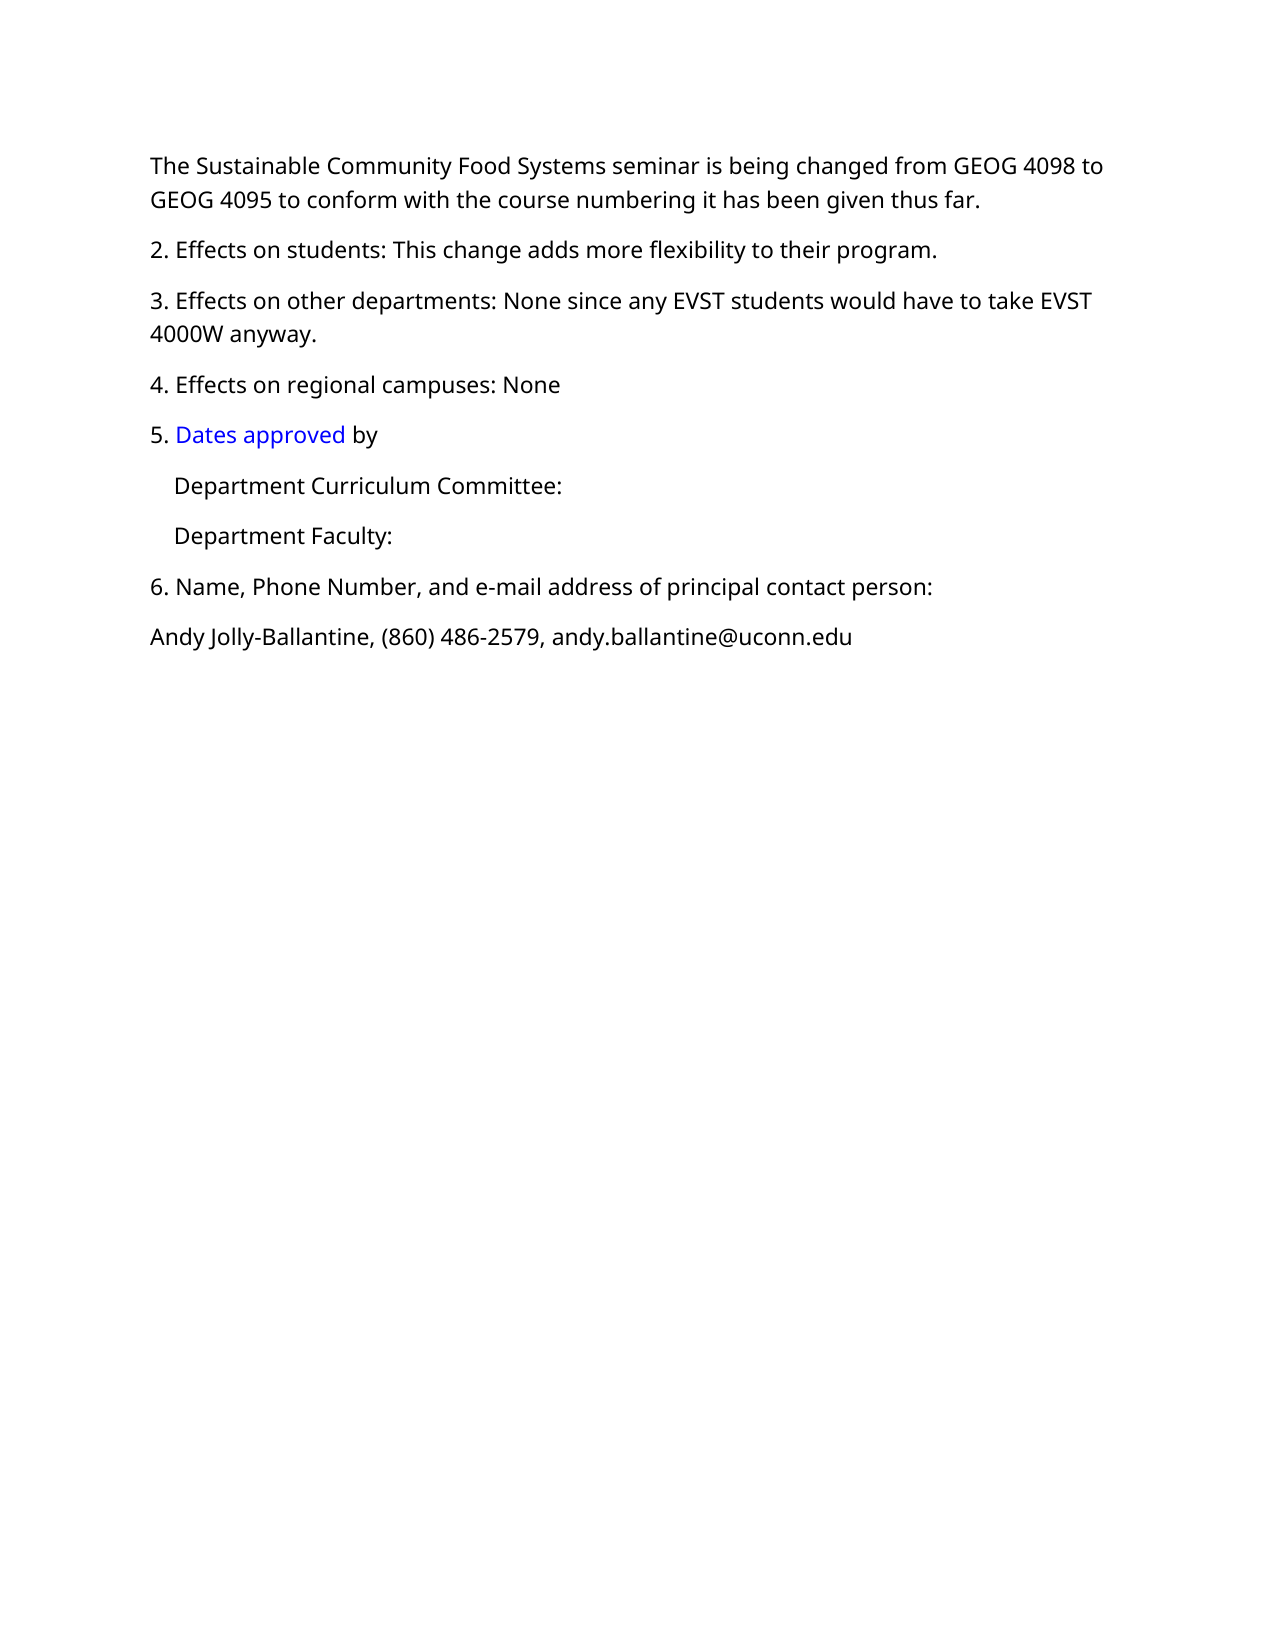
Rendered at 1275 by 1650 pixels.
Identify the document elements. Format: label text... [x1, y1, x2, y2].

text 3. Effects on other departments: None since any EVST students would have to take EVST 4000W anyway. [150, 284, 1125, 349]
text 6. Name, Phone Number, and e-mail address of principal contact person: [150, 570, 1125, 602]
text 4. Effects on regional campuses: None [150, 369, 1125, 400]
text Department Faculty: [150, 520, 1125, 551]
text 2. Effects on students: This change adds more flexibility to their program. [150, 234, 1125, 265]
text 5. Dates approved by [150, 419, 1125, 450]
text Department Curriculum Committee: [150, 469, 1125, 501]
text Andy Jolly-Ballantine, (860) 486-2579, andy.ballantine@uconn.edu [150, 621, 1125, 652]
text The Sustainable Community Food Systems seminar is being changed from GEOG 4098 to GEOG 4095 to conform with the course numbering it has been given thus far. [150, 150, 1125, 215]
